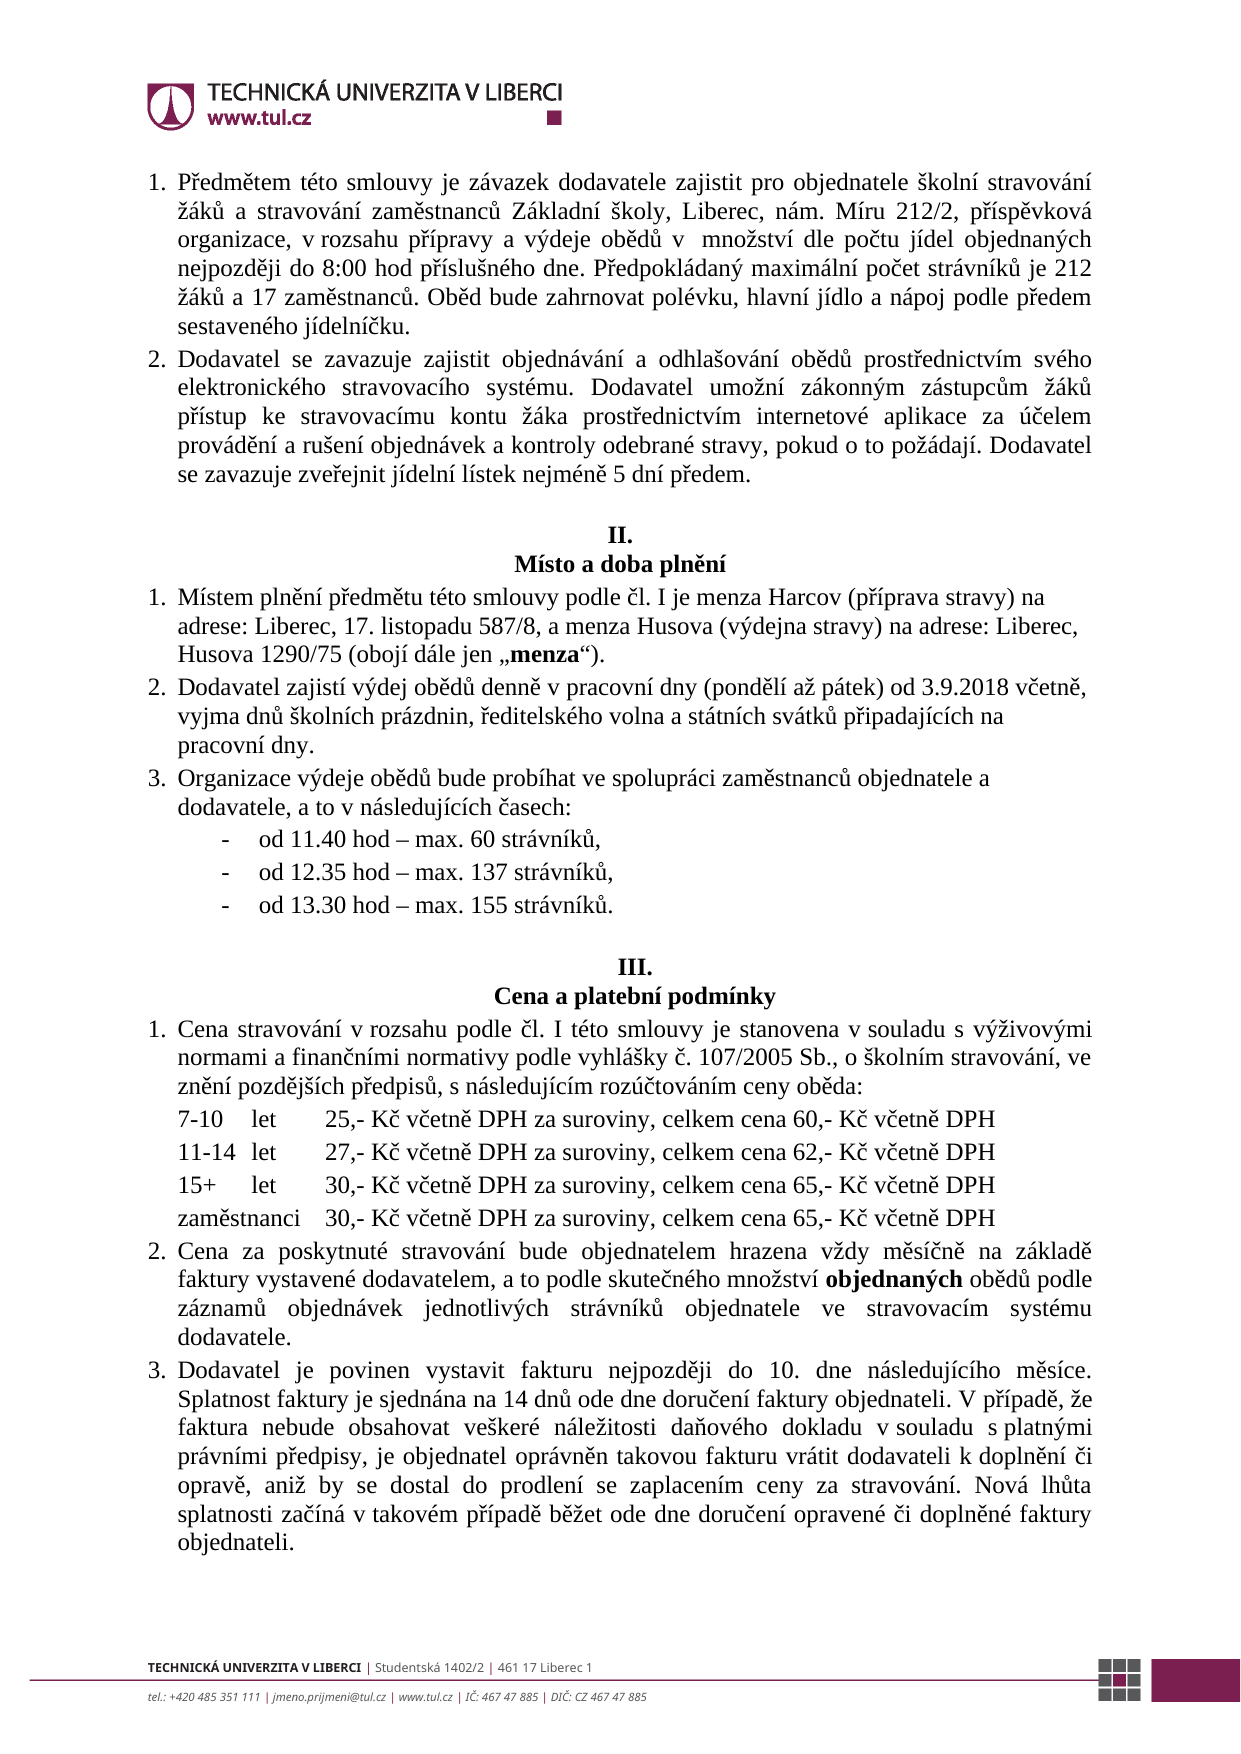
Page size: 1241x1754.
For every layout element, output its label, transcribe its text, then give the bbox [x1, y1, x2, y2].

list Předmětem této smlouvy je závazek dodavatele zajistit pro objednatele školní stravování žáků a stravování zaměstnanců Základní školy, Liberec, nám. Míru 212/2, příspěvková organizace, v rozsahu přípravy a výdeje obědů v množství dle počtu jídel objednaných nejpozději do 8:00 hod příslušného dne. Předpokládaný maximální počet strávníků je 212 žáků a 17 zaměstnanců. Oběd bude zahrnovat polévku, hlavní jídlo a nápoj podle předem sestaveného jídelníčku. [148, 167, 1092, 339]
picture [29, 1659, 1241, 1743]
text II. [148, 520, 1092, 549]
list Cena stravování v rozsahu podle čl. I této smlouvy je stanovena v souladu s výživovými normami a finančními normativy podle vyhlášky č. 107/2005 Sb., o školním stravování, ve znění pozdějších předpisů, s následujícím rozúčtováním ceny oběda: [148, 1014, 1092, 1100]
text zaměstnanci 30,- Kč včetně DPH za suroviny, celkem cena 65,- Kč včetně DPH [148, 1203, 1092, 1232]
list Dodavatel zajistí výdej obědů denně v pracovní dny (pondělí až pátek) od 3.9.2018 včetně, vyjma dnů školních prázdnin, ředitelského volna a státních svátků připadajících na pracovní dny. [148, 672, 1092, 759]
list od 11.40 hod – max. 60 strávníků, [221, 824, 1092, 853]
list Místem plnění předmětu této smlouvy podle čl. I je menza Harcov (příprava stravy) na adrese: Liberec, 17. listopadu 587/8, a menza Husova (výdejna stravy) na adrese: Liberec, Husova 1290/75 (obojí dále jen „menza“). [148, 582, 1092, 668]
list od 13.30 hod – max. 155 strávníků. [221, 890, 1092, 919]
picture [29, 0, 1241, 163]
text Místo a doba plnění [148, 549, 1092, 578]
text 7-10 let 25,- Kč včetně DPH za suroviny, celkem cena 60,- Kč včetně DPH [148, 1104, 1092, 1133]
text 15+ let 30,- Kč včetně DPH za suroviny, celkem cena 65,- Kč včetně DPH [148, 1170, 1092, 1199]
text Cena a platební podmínky [177, 981, 1092, 1009]
list Dodavatel se zavazuje zajistit objednávání a odhlašování obědů prostřednictvím svého elektronického stravovacího systému. Dodavatel umožní zákonným zástupcům žáků přístup ke stravovacímu kontu žáka prostřednictvím internetové aplikace za účelem provádění a rušení objednávek a kontroly odebrané stravy, pokud o to požádají. Dodavatel se zavazuje zveřejnit jídelní lístek nejméně 5 dní předem. [148, 344, 1092, 487]
list Organizace výdeje obědů bude probíhat ve spolupráci zaměstnanců objednatele a dodavatele, a to v následujících časech: [148, 763, 1092, 820]
list Dodavatel je povinen vystavit fakturu nejpozději do 10. dne následujícího měsíce. Splatnost faktury je sjednána na 14 dnů ode dne doručení faktury objednateli. V případě, že faktura nebude obsahovat veškeré náležitosti daňového dokladu v souladu s platnými právními předpisy, je objednatel oprávněn takovou fakturu vrátit dodavateli k doplnění či opravě, aniž by se dostal do prodlení se zaplacením ceny za stravování. Nová lhůta splatnosti začíná v takovém případě běžet ode dne doručení opravené či doplněné faktury objednateli. [148, 1355, 1092, 1556]
list Cena za poskytnuté stravování bude objednatelem hrazena vždy měsíčně na základě faktury vystavené dodavatelem, a to podle skutečného množství objednaných obědů podle záznamů objednávek jednotlivých strávníků objednatele ve stravovacím systému dodavatele. [148, 1236, 1092, 1351]
list od 12.35 hod – max. 137 strávníků, [221, 857, 1092, 886]
text 11-14 let 27,- Kč včetně DPH za suroviny, celkem cena 62,- Kč včetně DPH [148, 1137, 1092, 1166]
text III. [177, 952, 1092, 981]
